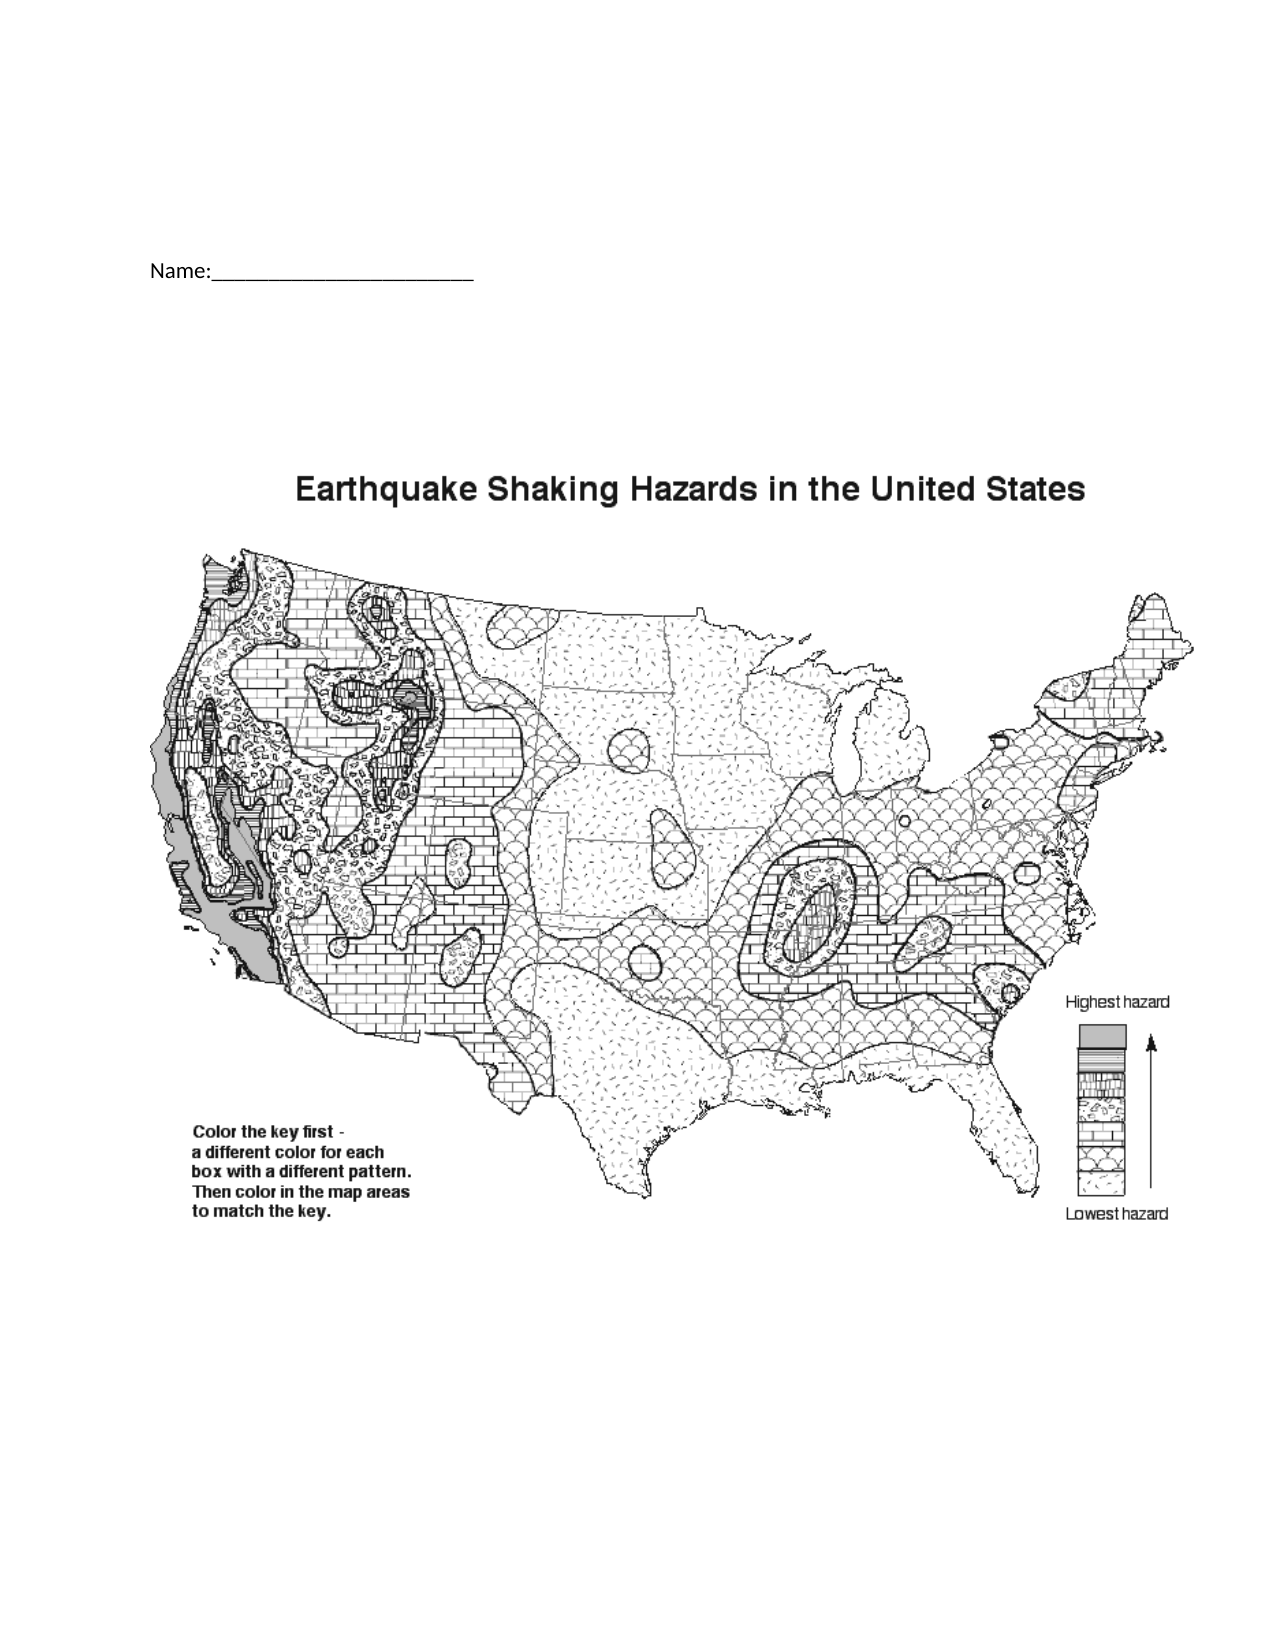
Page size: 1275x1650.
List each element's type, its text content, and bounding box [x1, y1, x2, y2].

picture [150, 468, 1194, 1228]
text Name:_______________________ [150, 256, 1125, 284]
